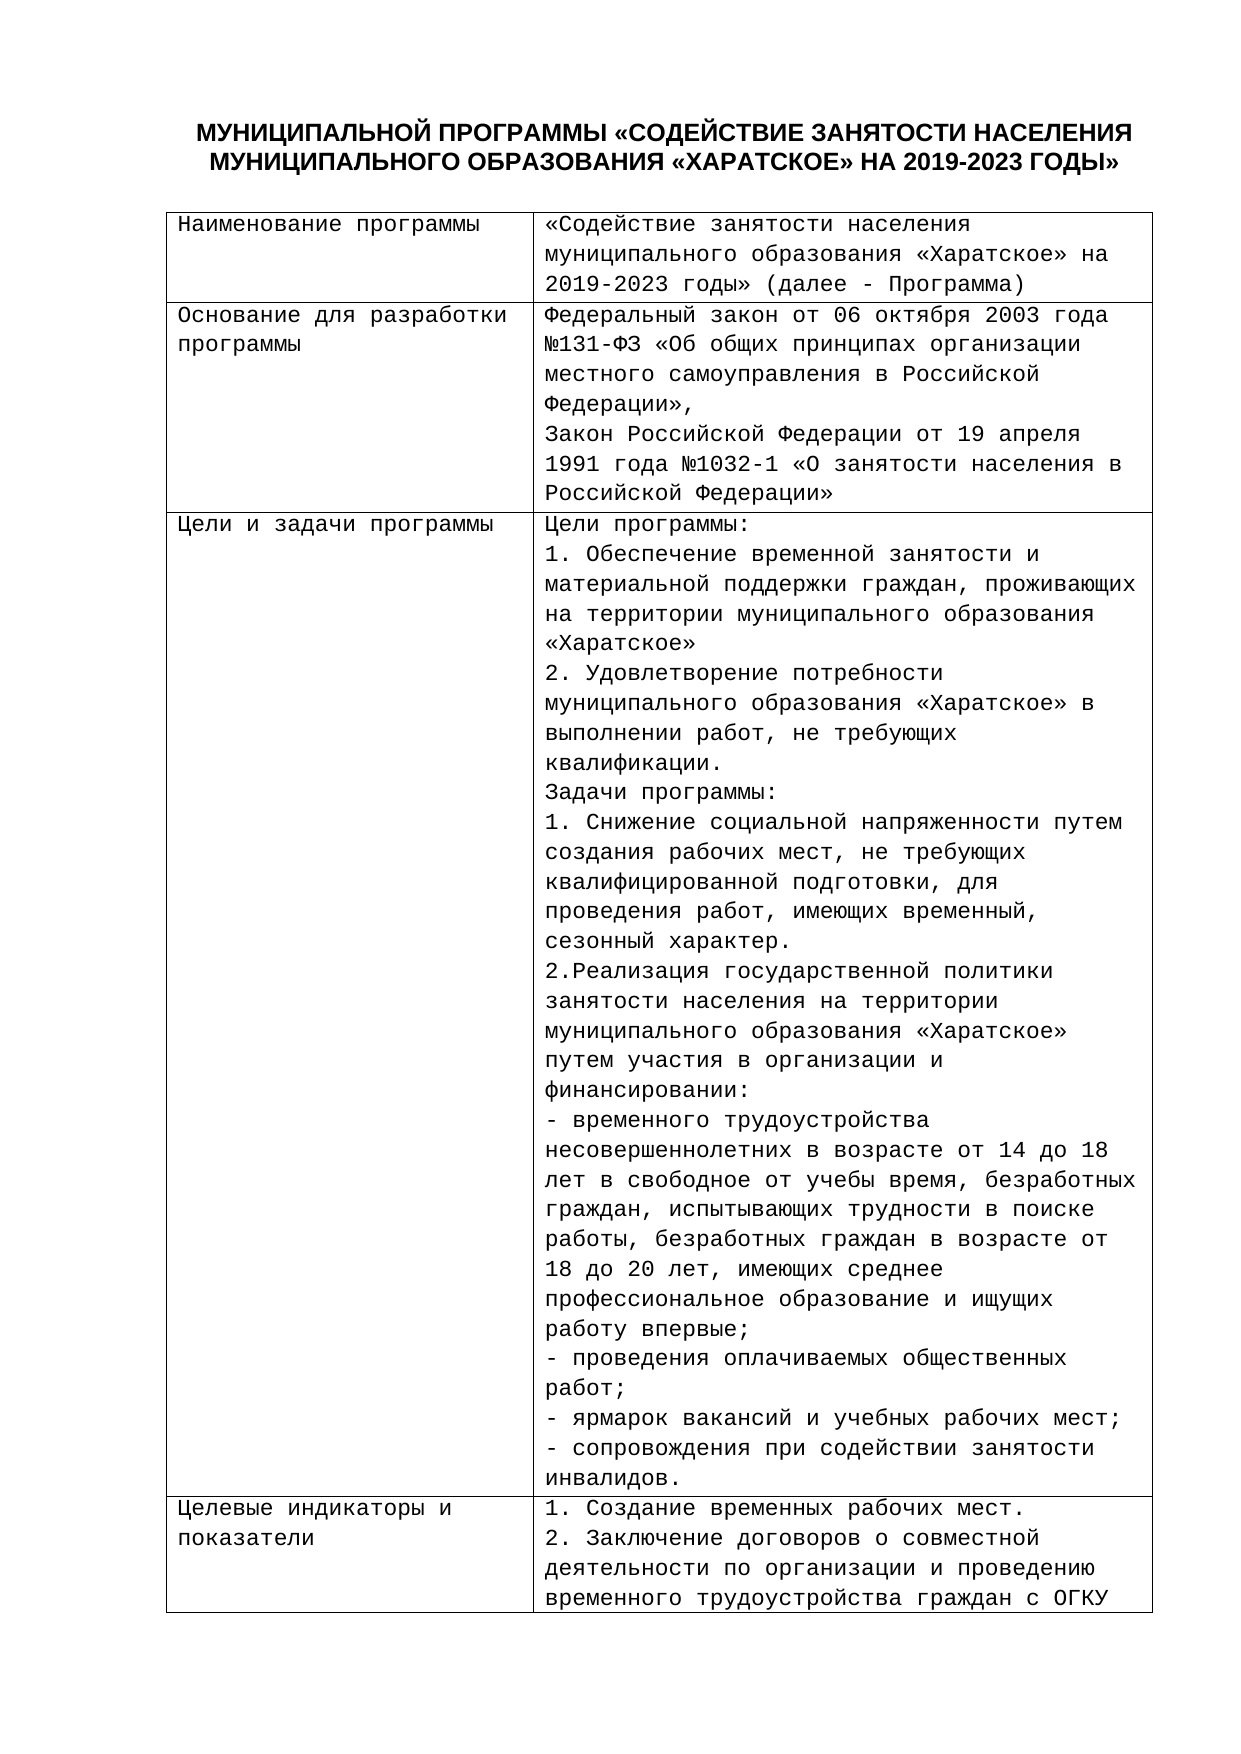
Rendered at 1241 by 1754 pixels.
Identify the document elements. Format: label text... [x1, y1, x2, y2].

table_cell Основание для разработки программы [167, 303, 533, 512]
table_header Наименование программы [167, 213, 533, 302]
table_cell Федеральный закон от 06 октября 2003 года №131-ФЗ «Об общих принципах организации местного самоуправления в Российской Федерации», Закон Российской Федерации от 19 апреля 1991 года №1032-1 «О занятости населения в Российской Федерации» [534, 303, 1152, 512]
table_cell Цели и задачи программы [167, 513, 533, 1496]
table_cell Цели программы: 1. Обеспечение временной занятости и материальной поддержки граждан, проживающих на территории муниципального образования «Харатское» 2. Удовлетворение потребности муниципального образования «Харатское» в выполнении работ, не требующих квалификации. Задачи программы: 1. Снижение социальной напряженности путем создания рабочих мест, не требующих квалифицированной подготовки, для проведения работ, имеющих временный, сезонный характер. 2.Реализация государственной политики занятости населения на территории муниципального образования «Харатское» путем участия в организации и финансировании: - временного трудоустройства несовершеннолетних в возрасте от 14 до 18 лет в свободное от учебы время, безработных граждан, испытывающих трудности в поиске работы, безработных граждан в возрасте от 18 до 20 лет, имеющих среднее профессиональное образование и ищущих работу впервые; - проведения оплачиваемых общественных работ; - ярмарок вакансий и учебных рабочих мест; - сопровождения при содействии занятости инвалидов. [534, 513, 1152, 1496]
table_header «Содействие занятости населения муниципального образования «Харатское» на 2019-2023 годы» (далее - Программа) [534, 213, 1152, 302]
text МУНИЦИПАЛЬНОЙ ПРОГРАММЫ «СОДЕЙСТВИЕ ЗАНЯТОСТИ НАСЕЛЕНИЯ МУНИЦИПАЛЬНОГО ОБРАЗОВАНИЯ «ХАРАТСКОЕ» НА 2019-2023 ГОДЫ» [177, 118, 1152, 176]
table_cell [534, 1497, 1152, 1612]
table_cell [167, 1497, 533, 1612]
